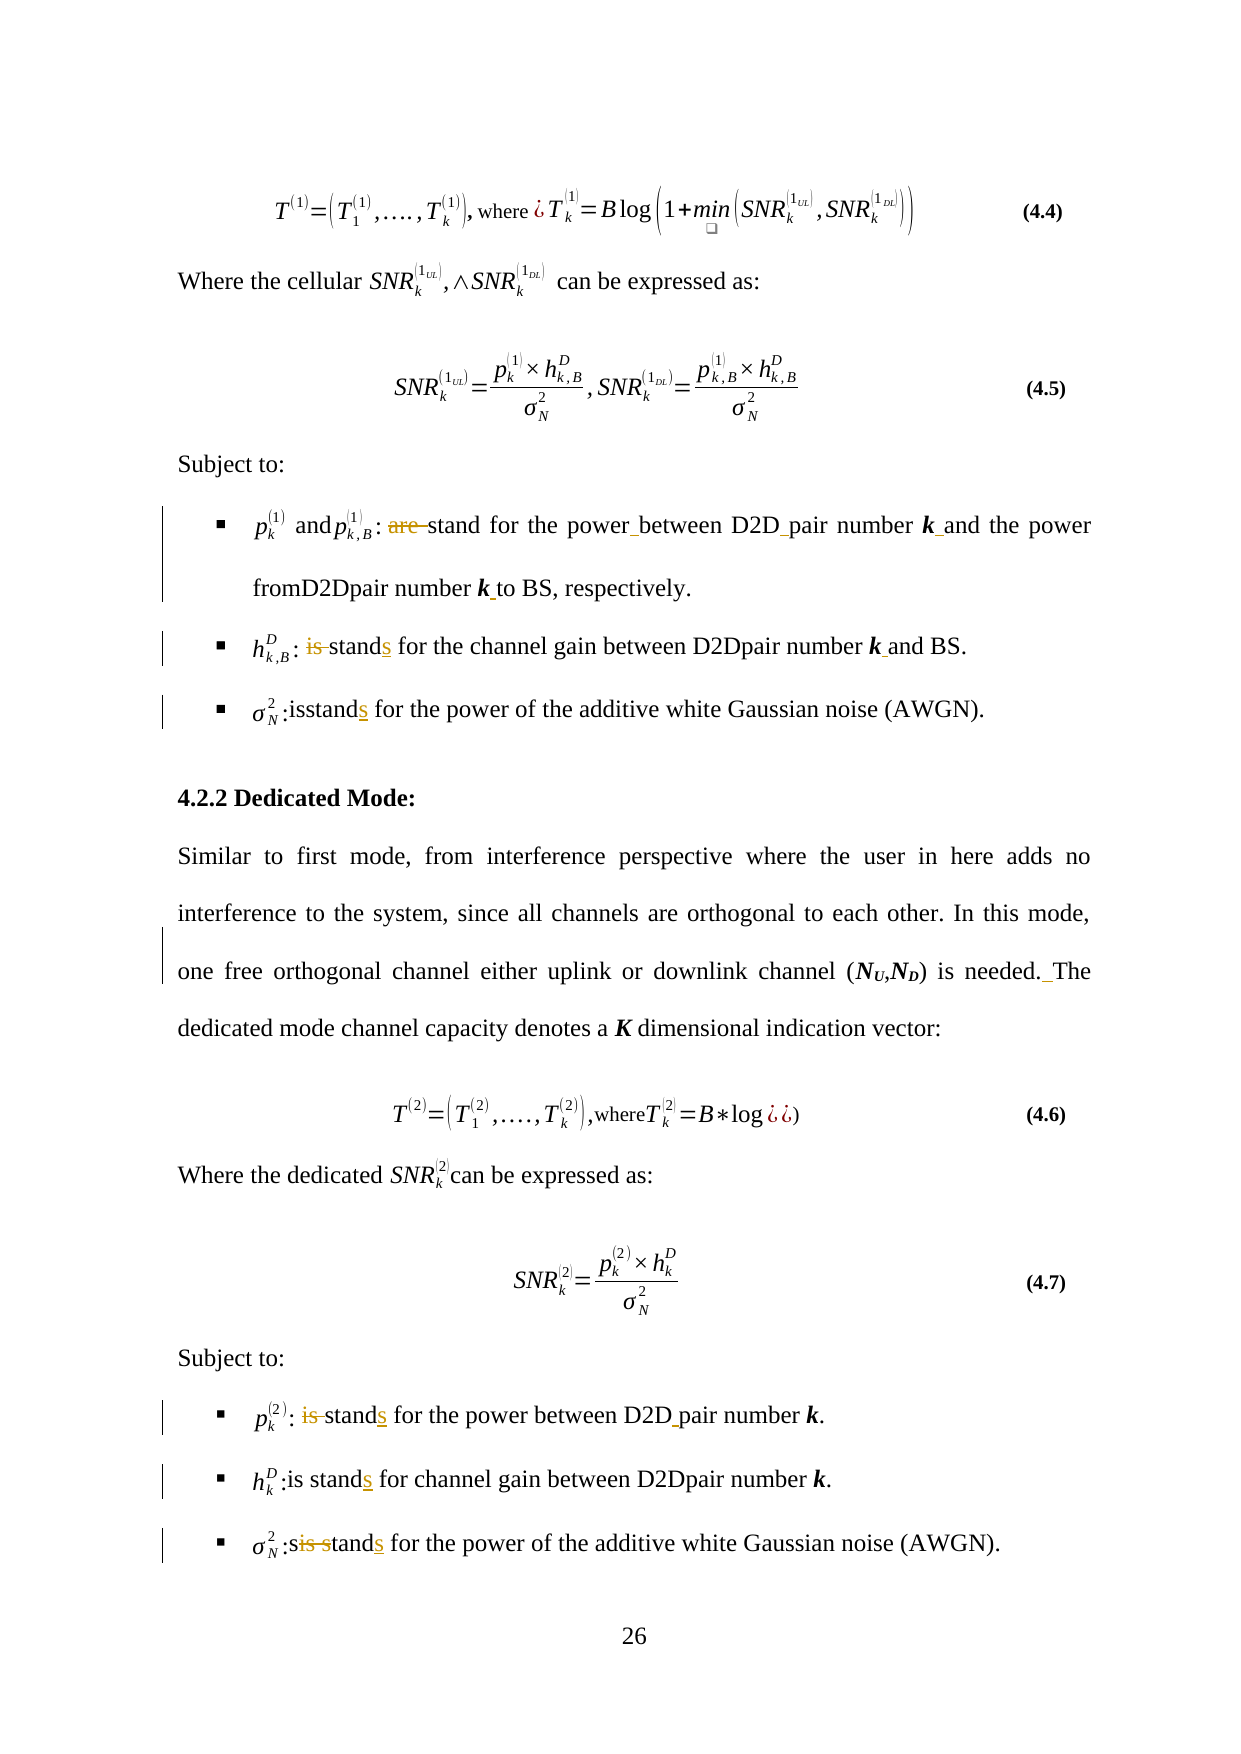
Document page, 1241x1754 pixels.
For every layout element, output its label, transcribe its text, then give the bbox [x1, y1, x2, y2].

list stand for the power between D2Dpair number k. [215, 1400, 1091, 1435]
table_header [171, 1221, 1020, 1343]
table_header where) [171, 1071, 1020, 1157]
text Where the cellular can be expressed as: [177, 262, 1091, 299]
table_header (4.5) [1020, 328, 1076, 449]
text Subject to: [177, 449, 1091, 478]
text Subject to: [177, 1343, 1091, 1371]
text Similar to first mode, from interference perspective where the user in here adds no interference to the system, since all channels are orthogonal to each other. In this mode, one free orthogonal channel either uplink or downlink channel (NU,ND) is needed.The dedicated mode channel capacity denotes a K dimensional indication vector: [177, 841, 1091, 1042]
table_header [171, 328, 1020, 449]
list stand for the power of the additive white Gaussian noise (AWGN). [215, 1528, 1091, 1563]
list stand for the channel gain between D2Dpair number kand BS. [215, 631, 1091, 666]
list and stand for the powerbetween D2Dpair number kand the power fromD2Dpair number kto BS, respectively. [215, 506, 1091, 602]
text Where the dedicated can be expressed as: [177, 1157, 1091, 1192]
table_header (4.6) [1020, 1071, 1076, 1157]
list is stand for channel gain between D2Dpair number k. [215, 1464, 1091, 1499]
text Dedicated Mode: [177, 783, 1091, 812]
table_header , where [171, 161, 1017, 262]
list isstand for the power of the additive white Gaussian noise (AWGN). [215, 694, 1091, 729]
table_header (4.4) [1017, 161, 1076, 262]
table_header (4.7) [1020, 1221, 1076, 1343]
